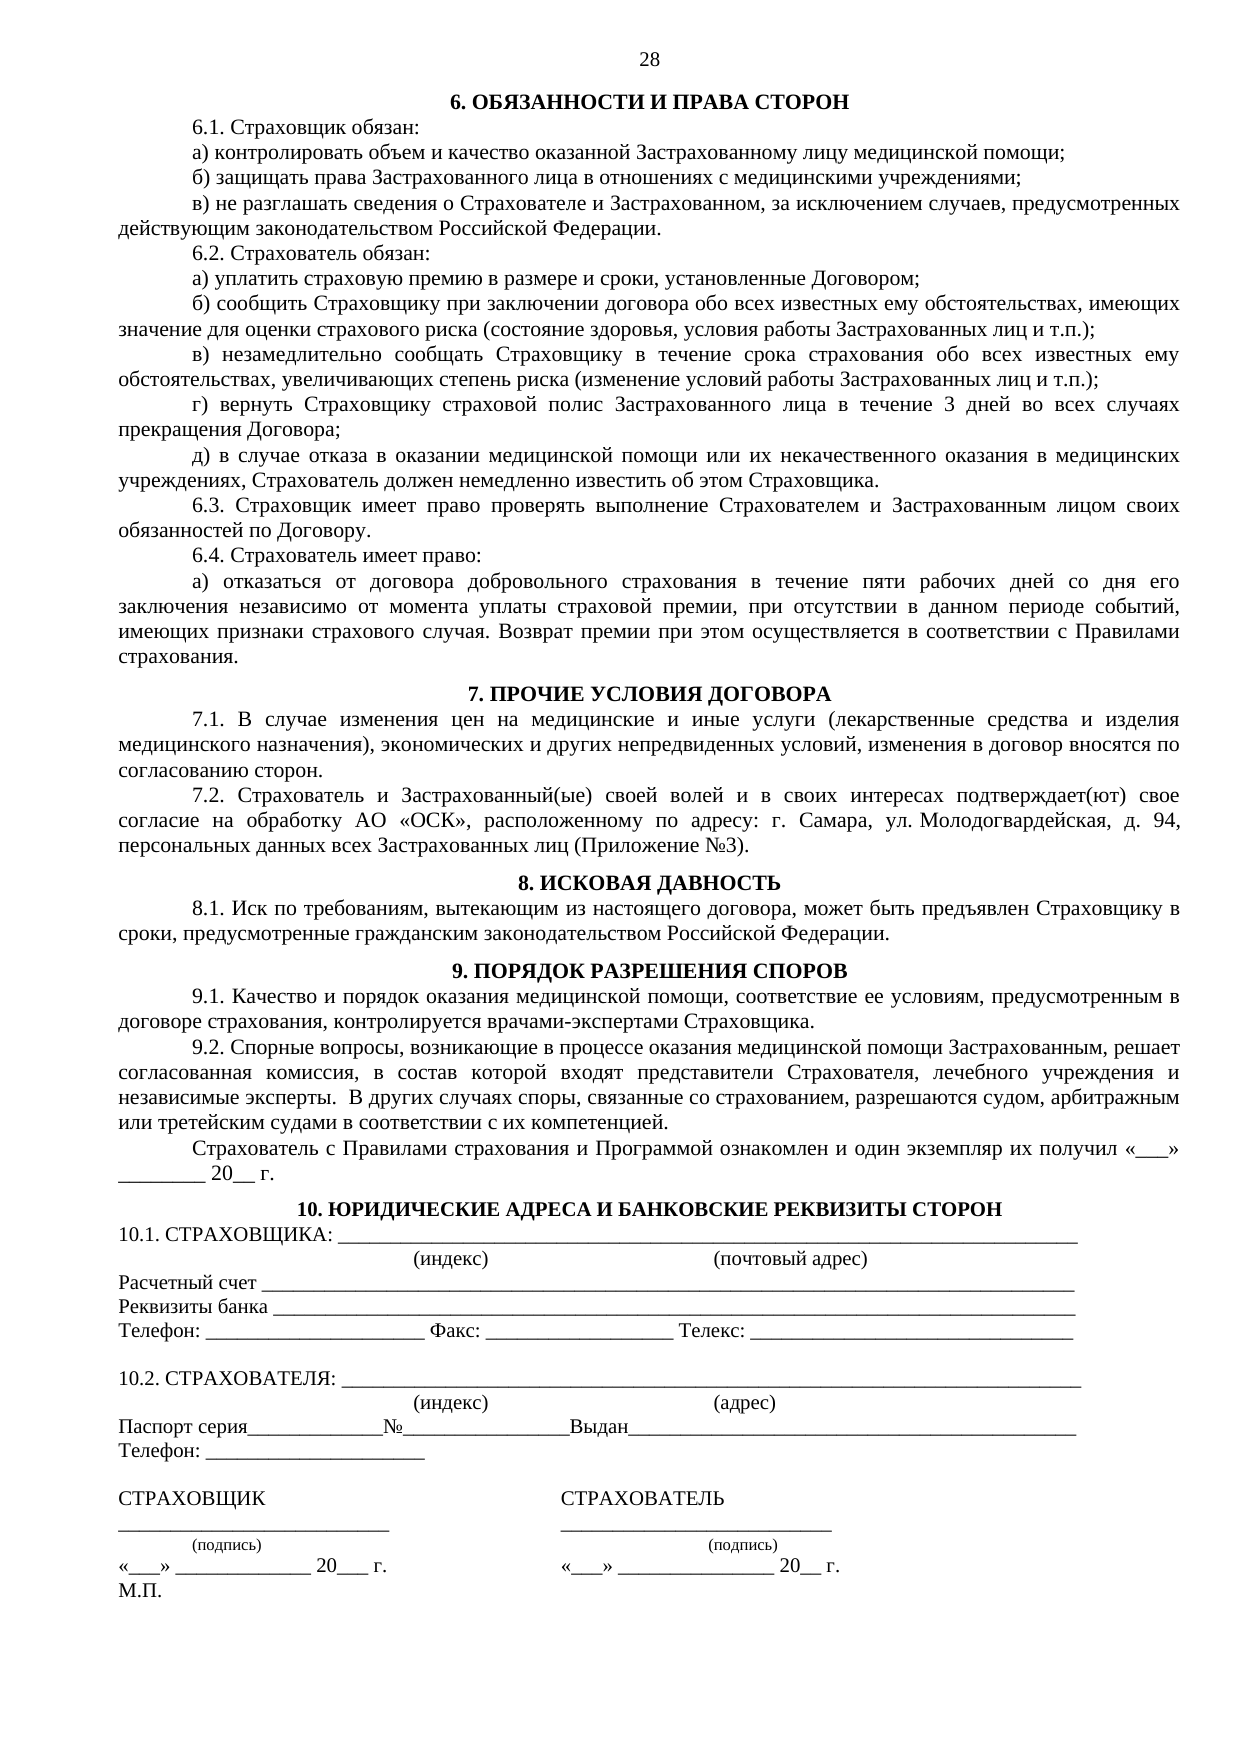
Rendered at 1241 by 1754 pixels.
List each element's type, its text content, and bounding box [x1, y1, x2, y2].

text 7. ПРОЧИЕ УСЛОВИЯ ДОГОВОРА [118, 681, 1181, 706]
text М.П. [118, 1577, 1181, 1602]
text 9.2. Спорные вопросы, возникающие в процессе оказания медицинской помощи Застрахованным, решает согласованная комиссия, в состав которой входят представители Страхователя, лечебного учреждения и независимые эксперты. В других случаях споры, связанные со страхованием, разрешаются судом, арбитражным или третейским судами в соответствии с их компетенцией. [118, 1034, 1181, 1134]
text Паспорт серия_____________№________________Выдан___________________________________________ [118, 1414, 1181, 1438]
text 7.2. Страхователь и Застрахованный(ые) своей волей и в своих интересах подтверждает(ют) свое согласие на обработку АО «ОСК», расположенному по адресу: г. Самара, ул. Молодогвардейская, д. 94, персональных данных всех Застрахованных лиц (Приложение №3). [118, 782, 1181, 857]
text (индекс) (адрес) [118, 1390, 1181, 1414]
text Телефон: _____________________ [118, 1438, 1181, 1462]
text Расчетный счет ______________________________________________________________________________ [118, 1269, 1181, 1294]
text Телефон: _____________________ Факс: __________________ Телекс: _______________________________ [118, 1318, 1181, 1342]
text а) уплатить страховую премию в размере и сроки, установленные Договором; [118, 265, 1181, 290]
text в) незамедлительно сообщать Страховщику в течение срока страхования обо всех известных ему обстоятельствах, увеличивающих степень риска (изменение условий работы Застрахованных лиц и т.п.); [118, 341, 1181, 391]
text 7.1. В случае изменения цен на медицинские и иные услуги (лекарственные средства и изделия медицинского назначения), экономических и других непредвиденных условий, изменения в договор вносятся по согласованию сторон. [118, 706, 1181, 782]
text 10.2. СТРАХОВАТЕЛЯ: _______________________________________________________________________ [118, 1366, 1181, 1390]
text 6. ОБЯЗАННОСТИ И ПРАВА СТОРОН [118, 89, 1181, 114]
text 6.3. Страховщик имеет право проверять выполнение Страхователем и Застрахованным лицом своих обязанностей по Договору. [118, 492, 1181, 542]
text б) защищать права Застрахованного лица в отношениях с медицинскими учреждениями; [118, 164, 1181, 189]
text __________________________ __________________________ [118, 1510, 1181, 1534]
text 8.1. Иск по требованиям, вытекающим из настоящего договора, может быть предъявлен Страховщику в сроки, предусмотренные гражданским законодательством Российской Федерации. [118, 895, 1181, 946]
text Реквизиты банка _____________________________________________________________________________ [118, 1294, 1181, 1318]
text 6.2. Страхователь обязан: [118, 240, 1181, 265]
text «___» _____________ 20___ г. «___» _______________ 20__ г. [118, 1553, 1181, 1577]
text 10. ЮРИДИЧЕСКИЕ АДРЕСА И БАНКОВСКИЕ РЕКВИЗИТЫ СТОРОН [118, 1197, 1181, 1221]
text 6.1. Страховщик обязан: [118, 114, 1181, 139]
text в) не разглашать сведения о Страхователе и Застрахованном, за исключением случаев, предусмотренных действующим законодательством Российской Федерации. [118, 189, 1181, 240]
text 9.1. Качество и порядок оказания медицинской помощи, соответствие ее условиям, предусмотренным в договоре страхования, контролируется врачами-экспертами Страховщика. [118, 983, 1181, 1034]
text 6.4. Страхователь имеет право: [118, 542, 1181, 568]
text 9. ПОРЯДОК РАЗРЕШЕНИЯ СПОРОВ [118, 958, 1181, 983]
text Страхователь с Правилами страхования и Программой ознакомлен и один экземпляр их получил «___» ________ 20__ г. [118, 1134, 1181, 1185]
text (подпись) (подпись) [118, 1534, 1181, 1553]
text СТРАХОВЩИК СТРАХОВАТЕЛЬ [118, 1486, 1181, 1510]
text д) в случае отказа в оказании медицинской помощи или их некачественного оказания в медицинских учреждениях, Страхователь должен немедленно известить об этом Страховщика. [118, 442, 1181, 492]
text г) вернуть Страховщику страховой полис Застрахованного лица в течение 3 дней во всех случаях прекращения Договора; [118, 391, 1181, 442]
text (индекс) (почтовый адрес) [118, 1246, 1181, 1269]
text б) сообщить Страховщику при заключении договора обо всех известных ему обстоятельствах, имеющих значение для оценки страхового риска (состояние здоровья, условия работы Застрахованных лиц и т.п.); [118, 290, 1181, 341]
text 10.1. СТРАХОВЩИКА: _______________________________________________________________________ [118, 1221, 1181, 1246]
text а) контролировать объем и качество оказанной Застрахованному лицу медицинской помощи; [118, 139, 1181, 164]
text 8. ИСКОВАЯ ДАВНОСТЬ [118, 870, 1181, 895]
text а) отказаться от договора добровольного страхования в течение пяти рабочих дней со дня его заключения независимо от момента уплаты страховой премии, при отсутствии в данном периоде событий, имеющих признаки страхового случая. Возврат премии при этом осуществляется в соответствии с Правилами страхования. [118, 568, 1181, 668]
